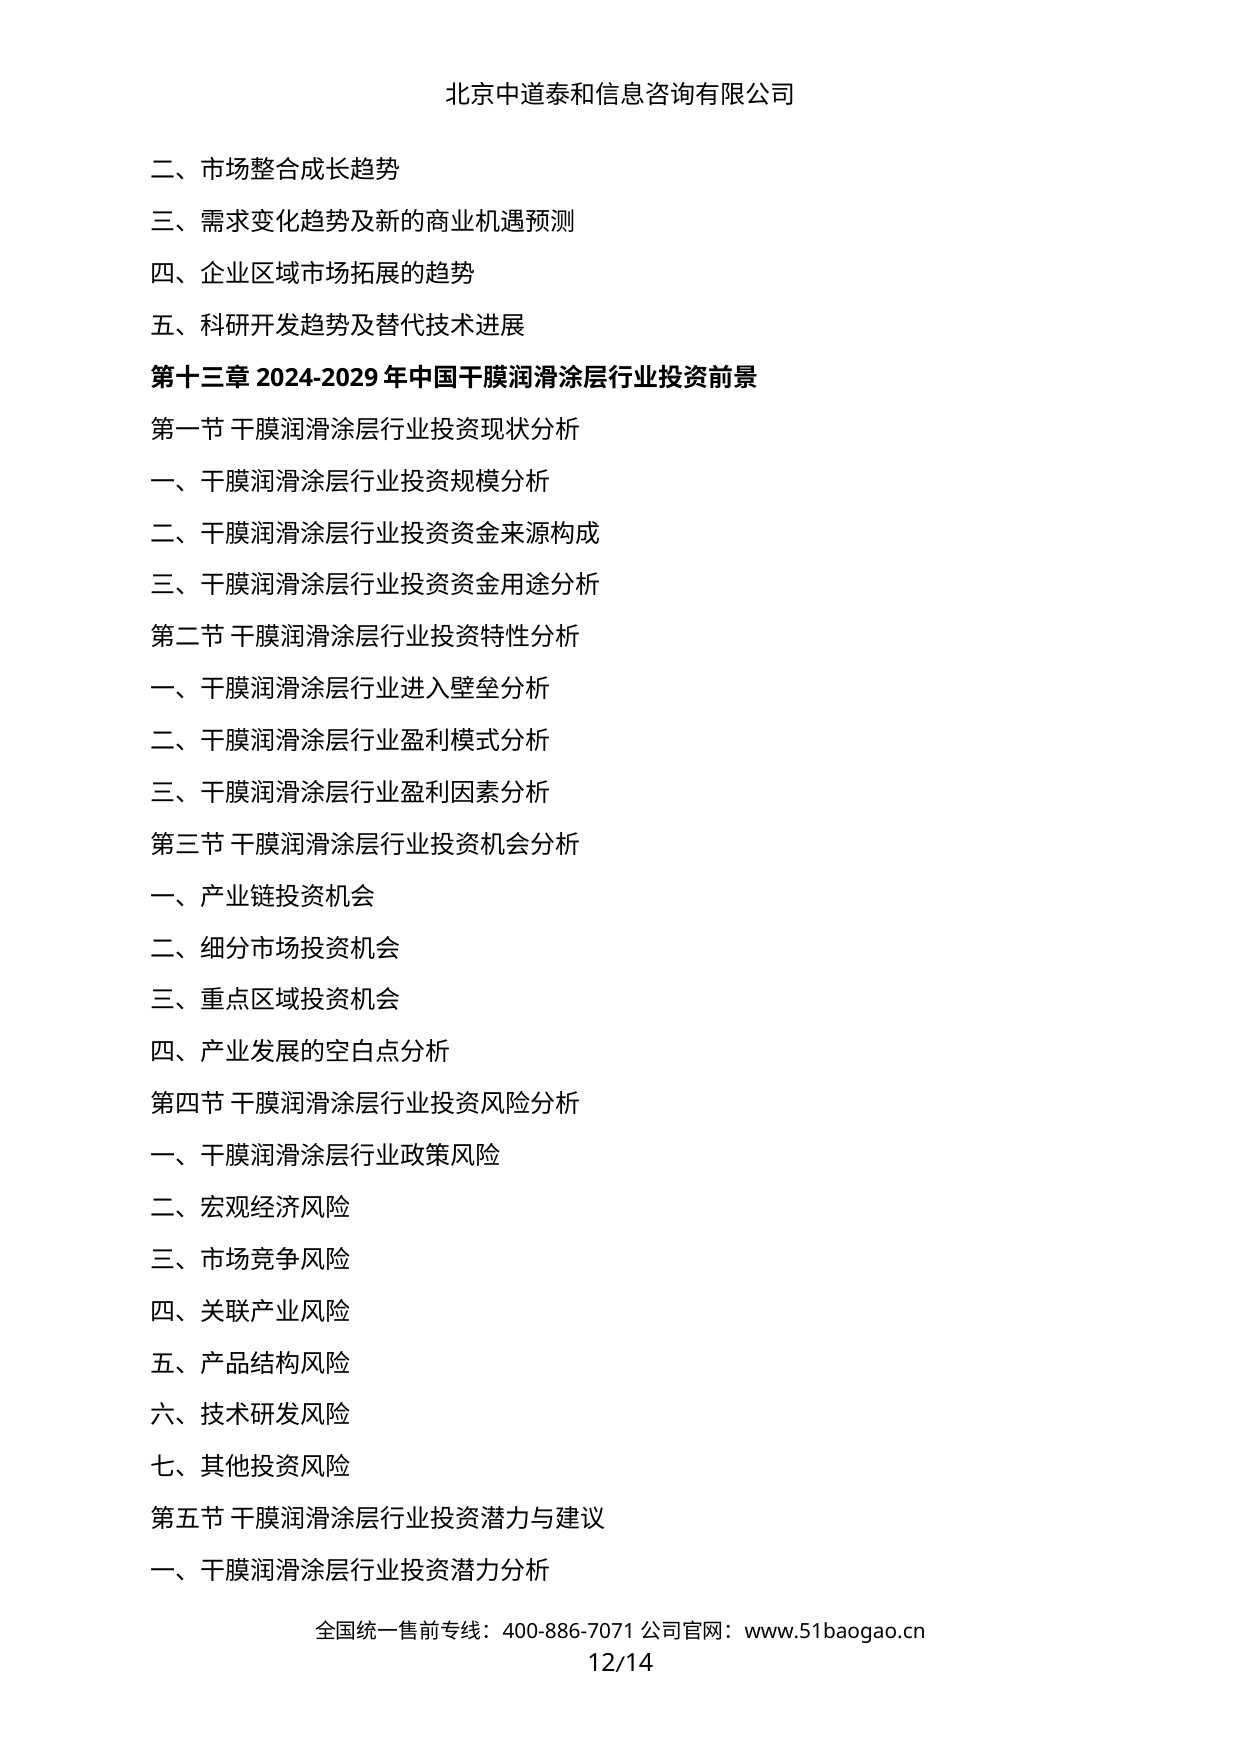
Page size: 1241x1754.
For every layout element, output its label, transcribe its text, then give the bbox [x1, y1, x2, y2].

text 三、干膜润滑涂层行业投资资金用途分析 [150, 565, 1090, 601]
text 第四节 干膜润滑涂层行业投资风险分析 [150, 1084, 1090, 1120]
text 一、干膜润滑涂层行业投资规模分析 [150, 461, 1090, 497]
text 第二节 干膜润滑涂层行业投资特性分析 [150, 617, 1090, 653]
text 第三节 干膜润滑涂层行业投资机会分析 [150, 824, 1090, 861]
text 三、干膜润滑涂层行业盈利因素分析 [150, 772, 1090, 809]
text 一、干膜润滑涂层行业政策风险 [150, 1136, 1090, 1172]
text 三、需求变化趋势及新的商业机遇预测 [150, 202, 1090, 238]
text 六、技术研发风险 [150, 1395, 1090, 1431]
text 二、宏观经济风险 [150, 1187, 1090, 1224]
text 四、企业区域市场拓展的趋势 [150, 254, 1090, 290]
text 四、产业发展的空白点分析 [150, 1032, 1090, 1068]
text 第一节 干膜润滑涂层行业投资现状分析 [150, 409, 1090, 446]
text 一、产业链投资机会 [150, 876, 1090, 912]
text 二、干膜润滑涂层行业盈利模式分析 [150, 721, 1090, 757]
text 一、干膜润滑涂层行业进入壁垒分析 [150, 669, 1090, 705]
text 一、干膜润滑涂层行业投资潜力分析 [150, 1551, 1090, 1587]
text 三、重点区域投资机会 [150, 980, 1090, 1016]
text 三、市场竞争风险 [150, 1239, 1090, 1276]
text 五、产品结构风险 [150, 1343, 1090, 1379]
text 第十三章 2024-2029年中国干膜润滑涂层行业投资前景 [150, 357, 1090, 394]
text 四、关联产业风险 [150, 1291, 1090, 1327]
text 二、市场整合成长趋势 [150, 150, 1090, 186]
text 第五节 干膜润滑涂层行业投资潜力与建议 [150, 1499, 1090, 1535]
text 二、细分市场投资机会 [150, 928, 1090, 964]
text 七、其他投资风险 [150, 1447, 1090, 1483]
text 二、干膜润滑涂层行业投资资金来源构成 [150, 513, 1090, 549]
text 五、科研开发趋势及替代技术进展 [150, 306, 1090, 342]
